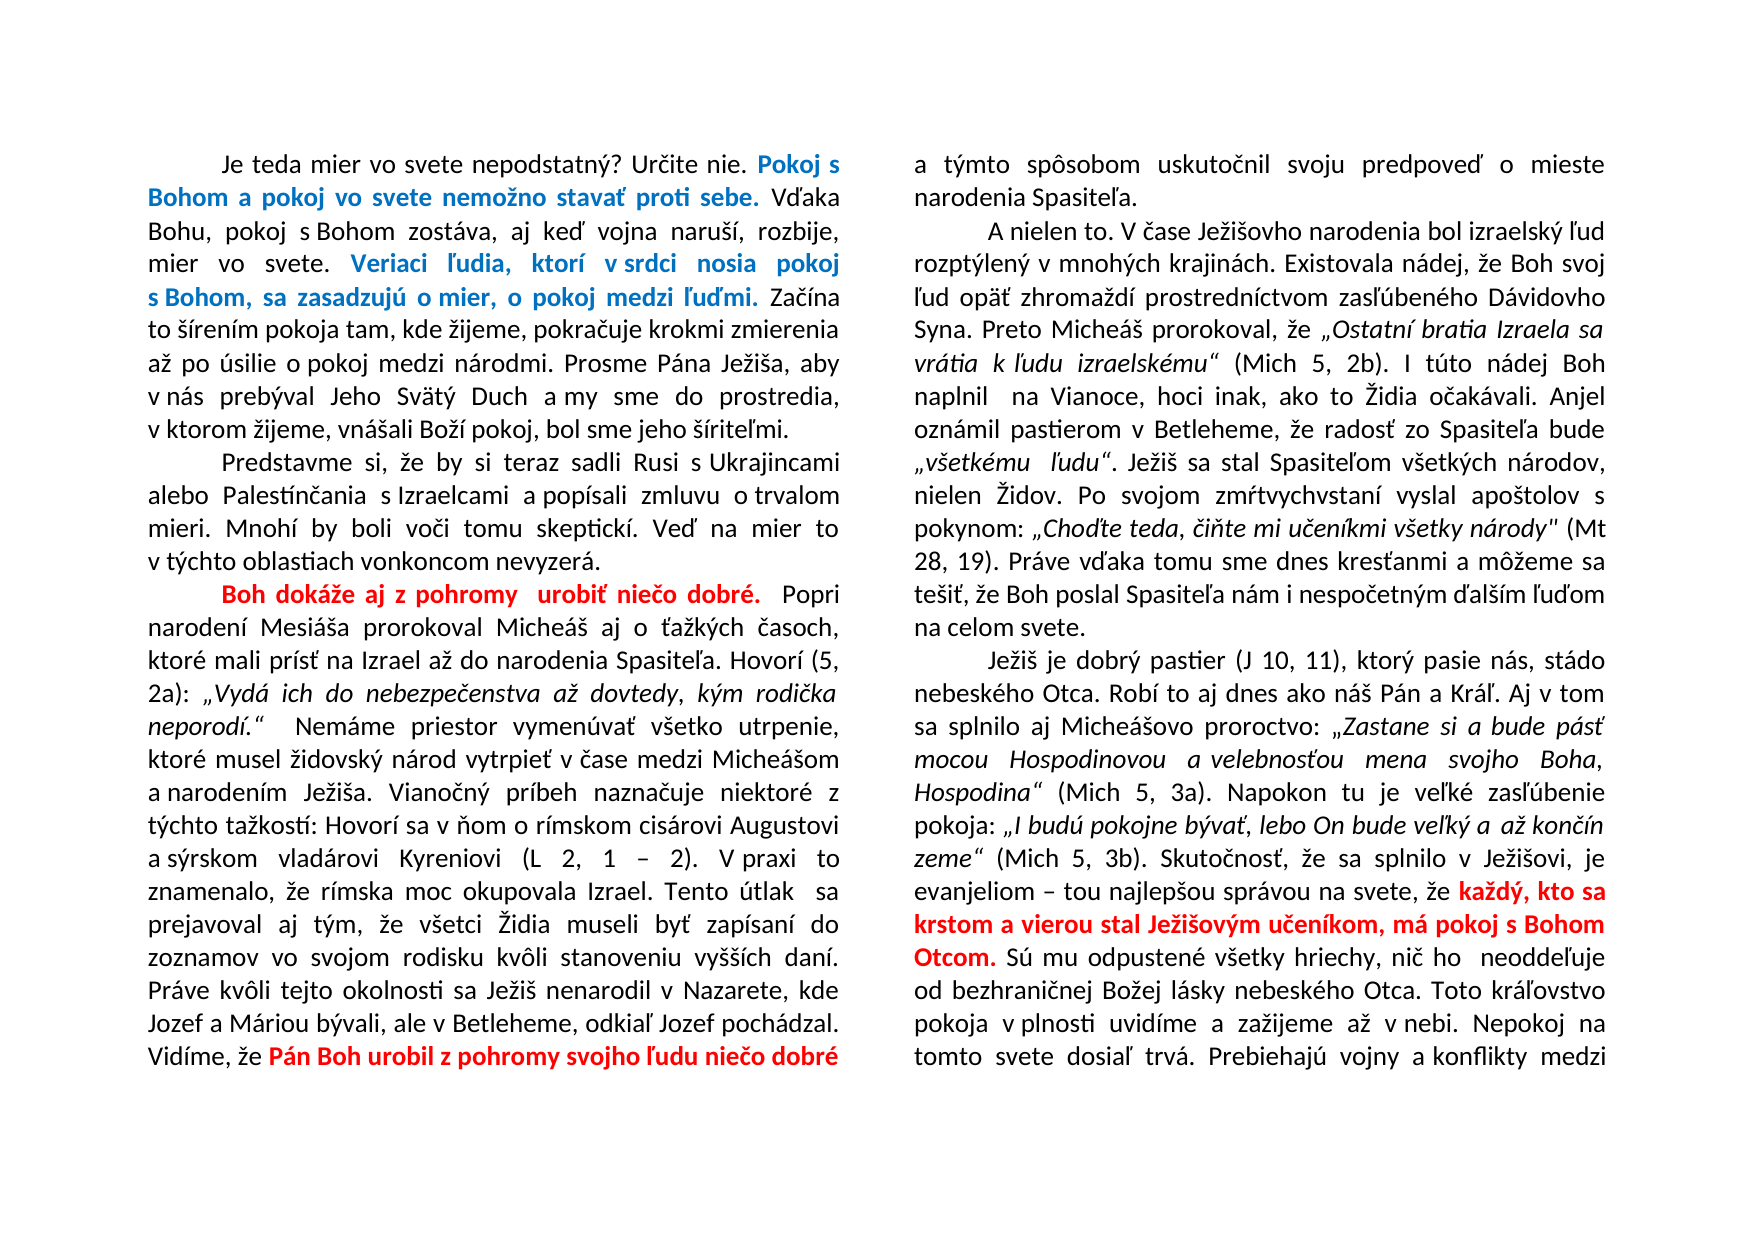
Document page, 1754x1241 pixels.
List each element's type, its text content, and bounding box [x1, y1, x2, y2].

text Boh dokáže aj z pohromy urobiť niečo dobré. Popri narodení Mesiáša prorokoval Micheáš aj o ťažkých časoch, ktoré mali prísť na Izrael až do narodenia Spasiteľa. Hovorí (5, 2a): „Vydá ich do nebezpečenstva až dovtedy, kým rodička neporodí.“ Nemáme priestor vymenúvať všetko utrpenie, ktoré musel židovský národ vytrpieť v čase medzi Micheášom a narodením Ježiša. Vianočný príbeh naznačuje niektoré z týchto tažkostí: Hovorí sa v ňom o rímskom cisárovi Augustovi a sýrskom vladárovi Kyreniovi (L 2, 1 – 2). V praxi to znamenalo, že rímska moc okupovala Izrael. Tento útlak sa prejavoval aj tým, že všetci Židia museli byť zapísaní do zoznamov vo svojom rodisku kvôli stanoveniu vyšších daní. Práve kvôli tejto okolnosti sa Ježiš nenarodil v Nazarete, kde Jozef a Máriou bývali, ale v Betleheme, odkiaľ Jozef pochádzal. Vidíme, že Pán Boh urobil z pohromy svojho ľudu niečo dobré a týmto spôsobom uskutočnil svoju predpoveď o mieste narodenia Spasiteľa. [148, 577, 840, 1072]
text A nielen to. V čase Ježišovho narodenia bol izraelský ľud rozptýlený v mnohých krajinách. Existovala nádej, že Boh svoj ľud opäť zhromaždí prostredníctvom zasľúbeného Dávidovho Syna. Preto Micheáš prorokoval, že „Ostatní bratia Izraela sa vrátia k ľudu izraelskému“ (Mich 5, 2b). I túto nádej Boh naplnil na Vianoce, hoci inak, ako to Židia očakávali. Anjel oznámil pastierom v Betleheme, že radosť zo Spasiteľa bude „všetkému ľudu“. Ježiš sa stal Spasiteľom všetkých národov, nielen Židov. Po svojom zmŕtvychvstaní vyslal apoštolov s pokynom: „Choďte teda, čiňte mi učeníkmi všetky národy" (Mt 28, 19). Práve vďaka tomu sme dnes kresťanmi a môžeme sa tešiť, že Boh poslal Spasiteľa nám i nespočetným ďalším ľuďom na celom svete. [914, 214, 1606, 643]
text Je teda mier vo svete nepodstatný? Určite nie. Pokoj s Bohom a pokoj vo svete nemožno stavať proti sebe. Vďaka Bohu, pokoj s Bohom zostáva, aj keď vojna naruší, rozbije, mier vo svete. Veriaci ľudia, ktorí v srdci nosia pokoj s Bohom, sa zasadzujú o mier, o pokoj medzi ľuďmi. Začína to šírením pokoja tam, kde žijeme, pokračuje krokmi zmierenia až po úsilie o pokoj medzi národmi. Prosme Pána Ježiša, aby v nás prebýval Jeho Svätý Duch a my sme do prostredia, v ktorom žijeme, vnášali Boží pokoj, bol sme jeho šíriteľmi. [148, 148, 840, 445]
text Predstavme si, že by si teraz sadli Rusi s Ukrajincami alebo Palestínčania s Izraelcami a popísali zmluvu o trvalom mieri. Mnohí by boli voči tomu skeptickí. Veď na mier to v týchto oblastiach vonkoncom nevyzerá. [148, 445, 840, 577]
